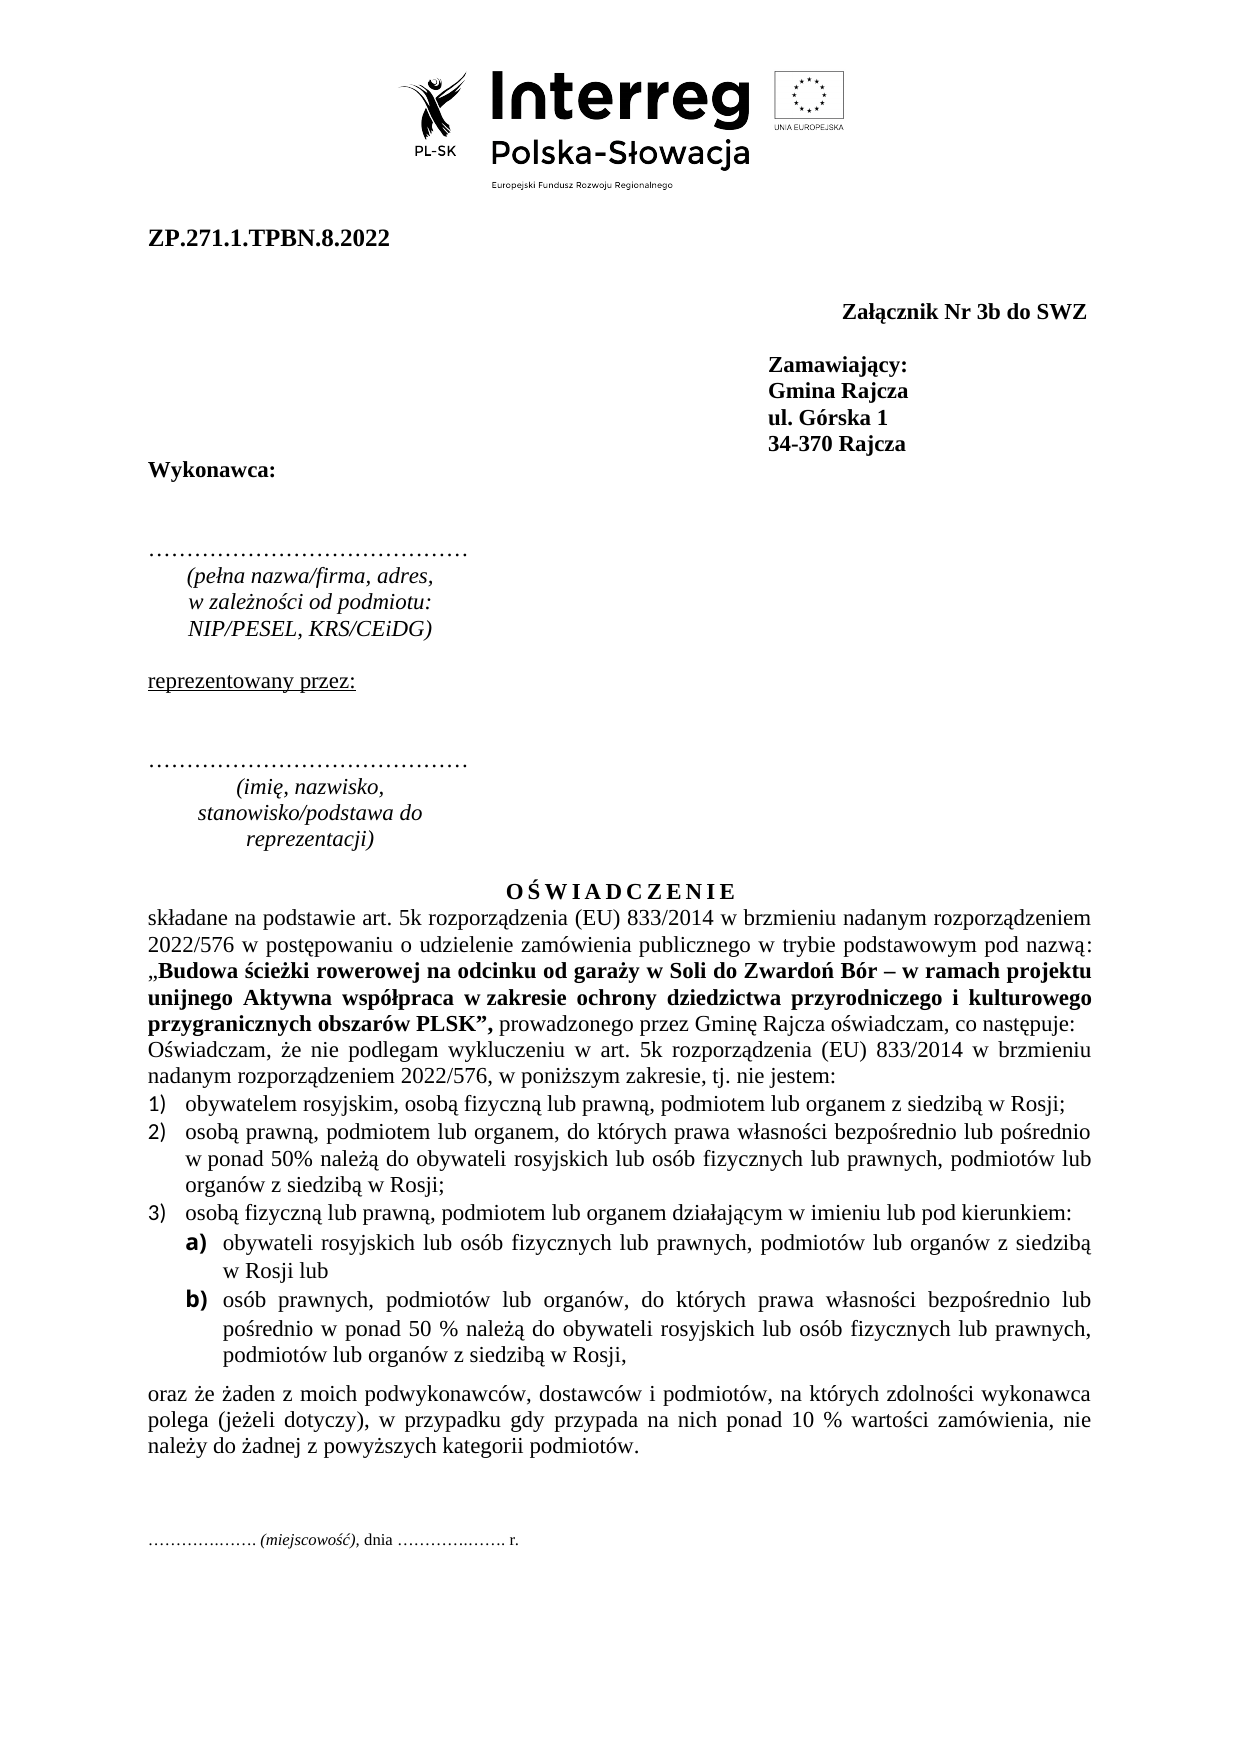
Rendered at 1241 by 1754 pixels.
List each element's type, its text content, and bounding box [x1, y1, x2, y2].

text 34-370 Rajcza [768, 430, 1093, 456]
list osobą prawną, podmiotem lub organem, do których prawa własności bezpośrednio lub pośrednio w ponad 50% należą do obywateli rosyjskich lub osób fizycznych lub prawnych, podmiotów lub organów z siedzibą w Rosji; [148, 1117, 1093, 1198]
text ul. Górska 1 [768, 404, 1093, 430]
picture [363, 35, 878, 224]
text …………………………………… [148, 536, 472, 562]
text Gmina Rajcza [768, 377, 1093, 404]
text składane na podstawie art. 5k rozporządzenia (EU) 833/2014 w brzmieniu nadanym rozporządzeniem 2022/576 w postępowaniu o udzielenie zamówienia publicznego w trybie podstawowym pod nazwą: „Budowa ścieżki rowerowej na odcinku od garaży w Soli do Zwardoń Bór – w ramach projektu unijnego Aktywna współpraca w zakresie ochrony dziedzictwa przyrodniczego i kulturowego przygranicznych obszarów PLSK”, prowadzonego przez Gminę Rajcza oświadczam, co następuje: [148, 904, 1093, 1036]
text (imię, nazwisko, stanowisko/podstawa do reprezentacji) [148, 773, 472, 852]
text Załącznik Nr 3b do SWZ [768, 298, 1093, 325]
text reprezentowany przez: [148, 667, 1093, 694]
text Zamawiający: [694, 351, 1093, 377]
text Wykonawca: [148, 456, 1093, 483]
text ZP.271.1.TPBN.8.2022 [148, 223, 1093, 252]
list obywatelem rosyjskim, osobą fizyczną lub prawną, podmiotem lub organem z siedzibą w Rosji; [148, 1089, 1093, 1117]
list osób prawnych, podmiotów lub organów, do których prawa własności bezpośrednio lub pośrednio w ponad 50 % należą do obywateli rosyjskich lub osób fizycznych lub prawnych, podmiotów lub organów z siedzibą w Rosji, [185, 1283, 1093, 1367]
text oraz że żaden z moich podwykonawców, dostawców i podmiotów, na których zdolności wykonawca polega (jeżeli dotyczy), w przypadku gdy przypada na nich ponad 10 % wartości zamówienia, nie należy do żadnej z powyższych kategorii podmiotów. [148, 1380, 1093, 1459]
text …………………………………… [148, 746, 472, 773]
text Oświadczam, że nie podlegam wykluczeniu w art. 5k rozporządzenia (EU) 833/2014 w brzmieniu nadanym rozporządzeniem 2022/576, w poniższym zakresie, tj. nie jestem: [148, 1036, 1093, 1089]
list osobą fizyczną lub prawną, podmiotem lub organem działającym w imieniu lub pod kierunkiem: [148, 1198, 1093, 1226]
text (pełna nazwa/firma, adres, w zależności od podmiotu: NIP/PESEL, KRS/CEiDG) [148, 562, 472, 641]
text ………….……. (miejscowość), dnia ………….……. r. [148, 1530, 1093, 1549]
text OŚWIADCZENIE [148, 878, 1093, 904]
list obywateli rosyjskich lub osób fizycznych lub prawnych, podmiotów lub organów z siedzibą w Rosji lub [185, 1226, 1093, 1283]
